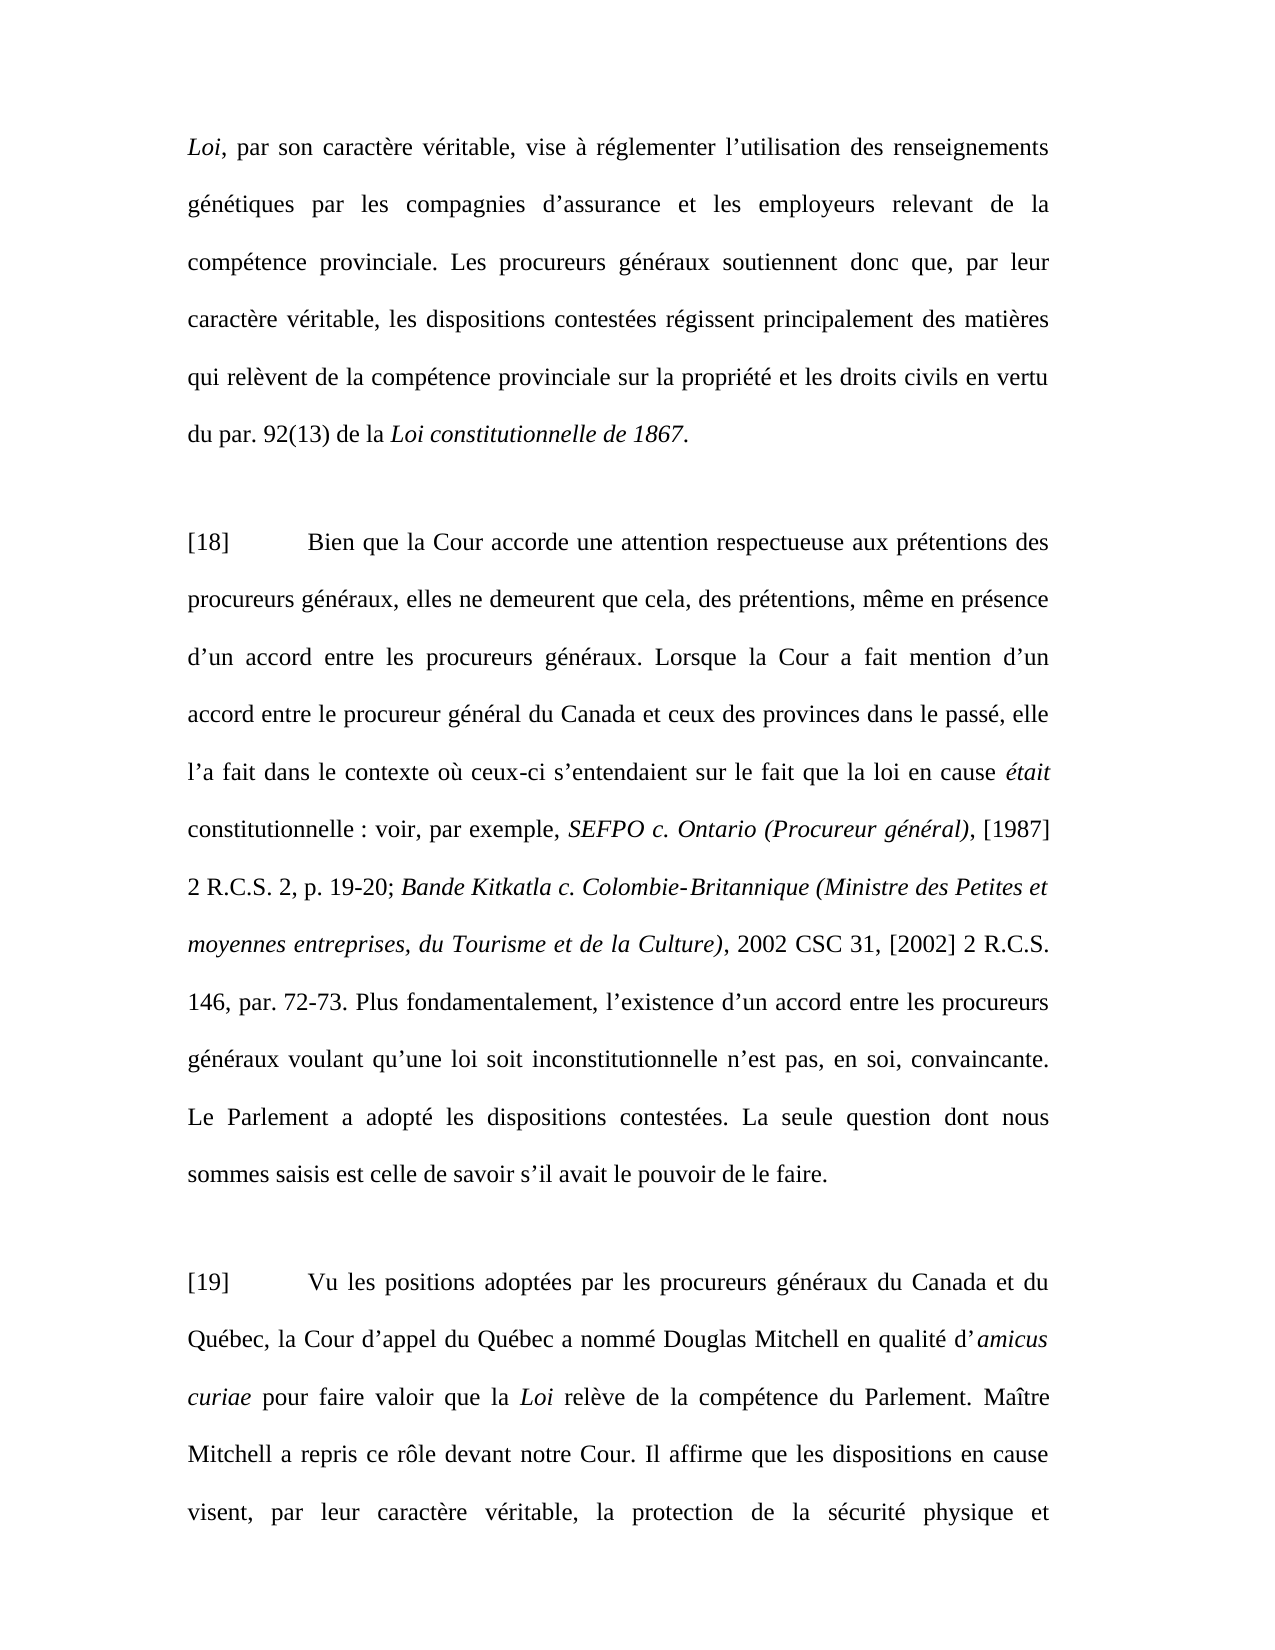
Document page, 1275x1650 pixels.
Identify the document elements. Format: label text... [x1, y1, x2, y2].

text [187, 132, 1050, 448]
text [187, 1267, 1050, 1526]
text Bien que la Cour accorde une attention respectueuse aux prétentions des procureurs généraux, elles ne demeurent que cela, des prétentions, même en présence d’un accord entre les procureurs généraux. Lorsque la Cour a fait mention d’un accord entre le procureur général du Canada et ceux des provinces dans le passé, elle l’a fait dans le contexte où ceux-ci s’entendaient sur le fait que la loi en cause était constitutionnelle : voir, par exemple, SEFPO c. Ontario (Procureur général), [1987] 2 R.C.S. 2, p. 19-20; Bande Kitkatla c. Colombie-Britannique (Ministre des Petites et moyennes entreprises, du Tourisme et de la Culture), 2002 CSC 31, [2002] 2 R.C.S. 146, par. 72-73. Plus fondamentalement, l’existence d’un accord entre les procureurs généraux voulant qu’une loi soit inconstitutionnelle n’est pas, en soi, convaincante. Le Parlement a adopté les dispositions contestées. La seule question dont nous sommes saisis est celle de savoir s’il avait le pouvoir de le faire. [187, 527, 1050, 1188]
